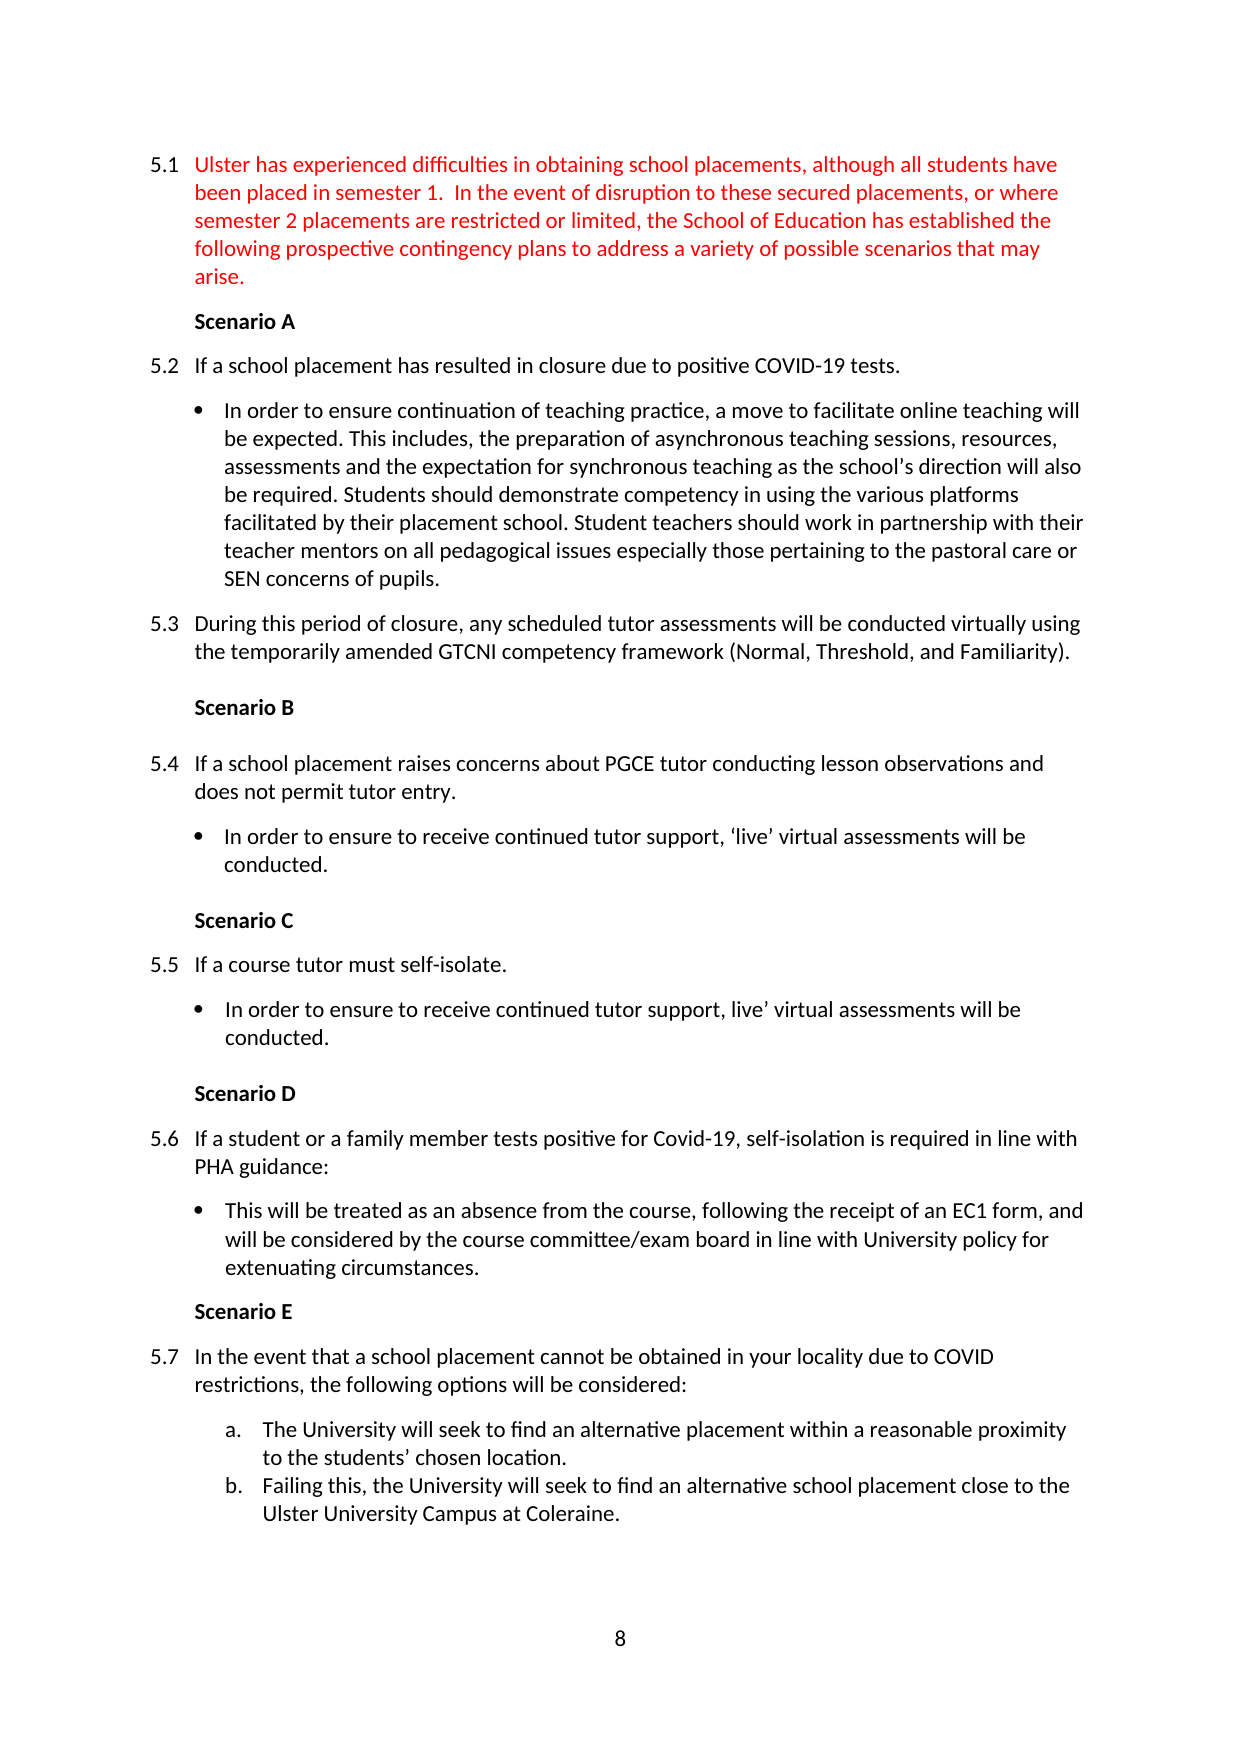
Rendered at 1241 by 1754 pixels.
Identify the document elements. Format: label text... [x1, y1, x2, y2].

text 5.6 If a student or a family member tests positive for Covid-19, self-isolation is required in line with PHA guidance: [150, 1124, 1090, 1180]
list In order to ensure to receive continued tutor support, ‘live’ virtual assessments will be conducted. [194, 822, 1090, 878]
text Scenario C [150, 906, 1090, 934]
text Scenario E [150, 1297, 1090, 1325]
text 5.1 Ulster has experienced difficulties in obtaining school placements, although all students have been placed in semester 1. In the event of disruption to these secured placements, or where semester 2 placements are restricted or limited, the School of Education has established the following prospective contingency plans to address a variety of possible scenarios that may arise. [150, 150, 1090, 290]
text Scenario B [194, 665, 1090, 721]
list Failing this, the University will seek to find an alternative school placement close to the Ulster University Campus at Coleraine. [225, 1471, 1090, 1527]
text 5.7 In the event that a school placement cannot be obtained in your locality due to COVID restrictions, the following options will be considered: [150, 1342, 1090, 1398]
text Scenario A [150, 307, 1090, 335]
list In order to ensure to receive continued tutor support, live’ virtual assessments will be conducted. [194, 995, 1090, 1051]
text Scenario D [150, 1079, 1090, 1107]
text 5.4 If a school placement raises concerns about PGCE tutor conducting lesson observations and does not permit tutor entry. [150, 749, 1090, 805]
list The University will seek to find an alternative placement within a reasonable proximity to the students’ chosen location. [225, 1415, 1090, 1471]
list In order to ensure continuation of teaching practice, a move to facilitate online teaching will be expected. This includes, the preparation of asynchronous teaching sessions, resources, assessments and the expectation for synchronous teaching as the school’s direction will also be required. Students should demonstrate competency in using the various platforms facilitated by their placement school. Student teachers should work in partnership with their teacher mentors on all pedagogical issues especially those pertaining to the pastoral care or SEN concerns of pupils. [194, 396, 1090, 592]
text 5.2 If a school placement has resulted in closure due to positive COVID-19 tests. [150, 351, 1090, 379]
text 5.5 If a course tutor must self-isolate. [150, 951, 1090, 978]
text 5.3 During this period of closure, any scheduled tutor assessments will be conducted virtually using the temporarily amended GTCNI competency framework (Normal, Threshold, and Familiarity). [150, 609, 1090, 665]
list This will be treated as an absence from the course, following the receipt of an EC1 form, and will be considered by the course committee/exam board in line with University policy for extenuating circumstances. [194, 1197, 1090, 1281]
